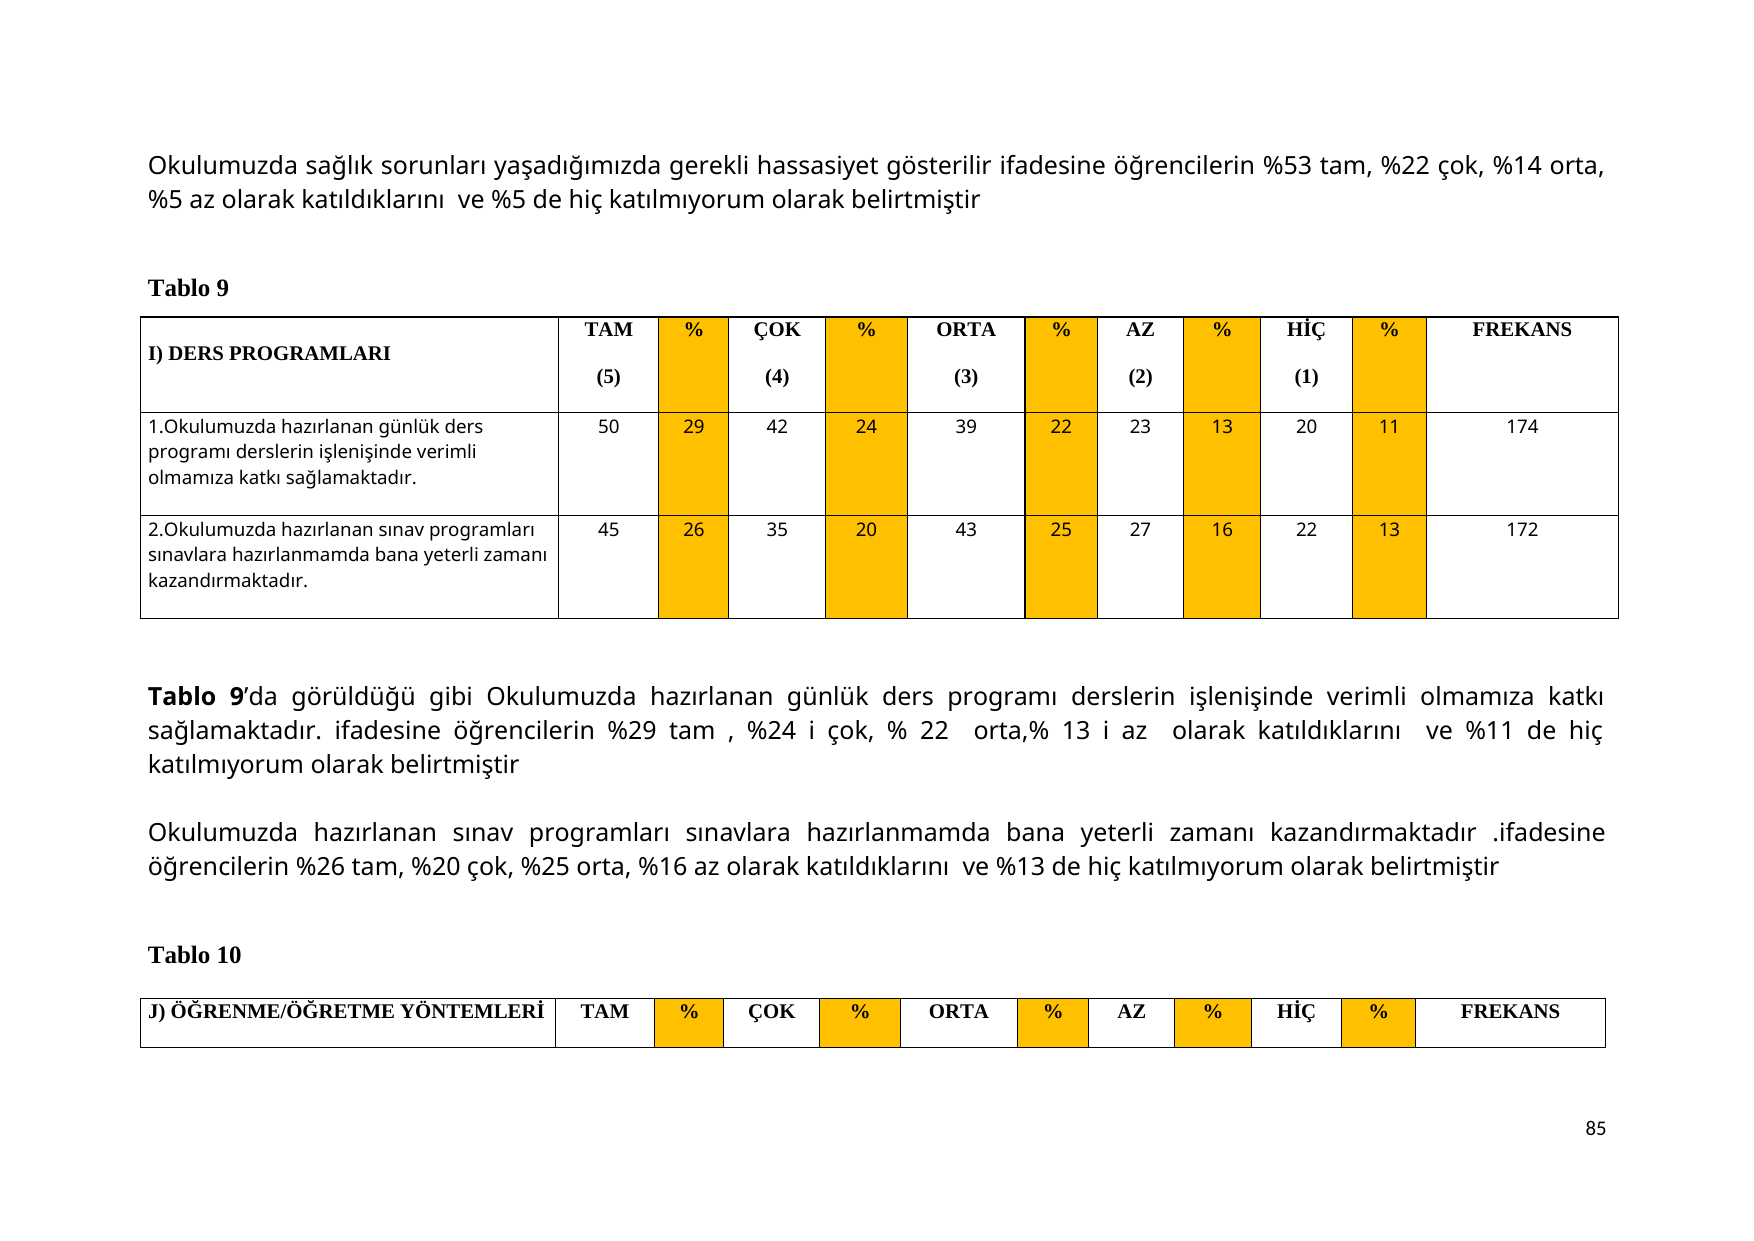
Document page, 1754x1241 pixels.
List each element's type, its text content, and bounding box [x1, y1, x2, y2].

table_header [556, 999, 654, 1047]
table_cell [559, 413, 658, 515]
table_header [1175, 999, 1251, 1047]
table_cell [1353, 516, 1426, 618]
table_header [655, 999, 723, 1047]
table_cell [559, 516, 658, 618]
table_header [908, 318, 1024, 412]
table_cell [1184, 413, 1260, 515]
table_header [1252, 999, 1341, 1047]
text Okulumuzda hazırlanan sınav programları sınavlara hazırlanmamda bana yeterli zamanı kazandırmaktadır .ifadesine öğrencilerin %26 tam, %20 çok, %25 orta, %16 az olarak katıldıklarını ve %13 de hiç katılmıyorum olarak belirtmiştir [148, 814, 1606, 883]
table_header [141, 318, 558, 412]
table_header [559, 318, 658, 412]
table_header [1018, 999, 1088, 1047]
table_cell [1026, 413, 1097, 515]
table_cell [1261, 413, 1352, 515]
text Tablo 9’da görüldüğü gibi Okulumuzda hazırlanan günlük ders programı derslerin işlenişinde verimli olmamıza katkı sağlamaktadır. ifadesine öğrencilerin %29 tam , %24 i çok, % 22 orta,% 13 i az olarak katıldıklarını ve %11 de hiç katılmıyorum olarak belirtmiştir [148, 678, 1606, 781]
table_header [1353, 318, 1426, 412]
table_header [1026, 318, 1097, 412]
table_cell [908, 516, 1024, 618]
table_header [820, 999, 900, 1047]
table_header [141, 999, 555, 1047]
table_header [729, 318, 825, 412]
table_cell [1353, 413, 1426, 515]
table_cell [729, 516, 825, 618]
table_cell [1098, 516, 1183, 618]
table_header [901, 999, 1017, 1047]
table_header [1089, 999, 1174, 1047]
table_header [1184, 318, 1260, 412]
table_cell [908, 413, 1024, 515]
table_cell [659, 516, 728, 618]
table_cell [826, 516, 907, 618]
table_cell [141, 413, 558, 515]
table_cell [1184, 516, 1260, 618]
text Okulumuzda sağlık sorunları yaşadığımızda gerekli hassasiyet gösterilir ifadesine öğrencilerin %53 tam, %22 çok, %14 orta, %5 az olarak katıldıklarını ve %5 de hiç katılmıyorum olarak belirtmiştir [148, 148, 1606, 216]
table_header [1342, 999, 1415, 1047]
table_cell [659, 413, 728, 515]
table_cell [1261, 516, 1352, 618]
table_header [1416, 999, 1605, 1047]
text Tablo 9 [148, 273, 1606, 302]
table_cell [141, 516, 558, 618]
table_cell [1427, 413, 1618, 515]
text Tablo 10 [148, 940, 1606, 969]
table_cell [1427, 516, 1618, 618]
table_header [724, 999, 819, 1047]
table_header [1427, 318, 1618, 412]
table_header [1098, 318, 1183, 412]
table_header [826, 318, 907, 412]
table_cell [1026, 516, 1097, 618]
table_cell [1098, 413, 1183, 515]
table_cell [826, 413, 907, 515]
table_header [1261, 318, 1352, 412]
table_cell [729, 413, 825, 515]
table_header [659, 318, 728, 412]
